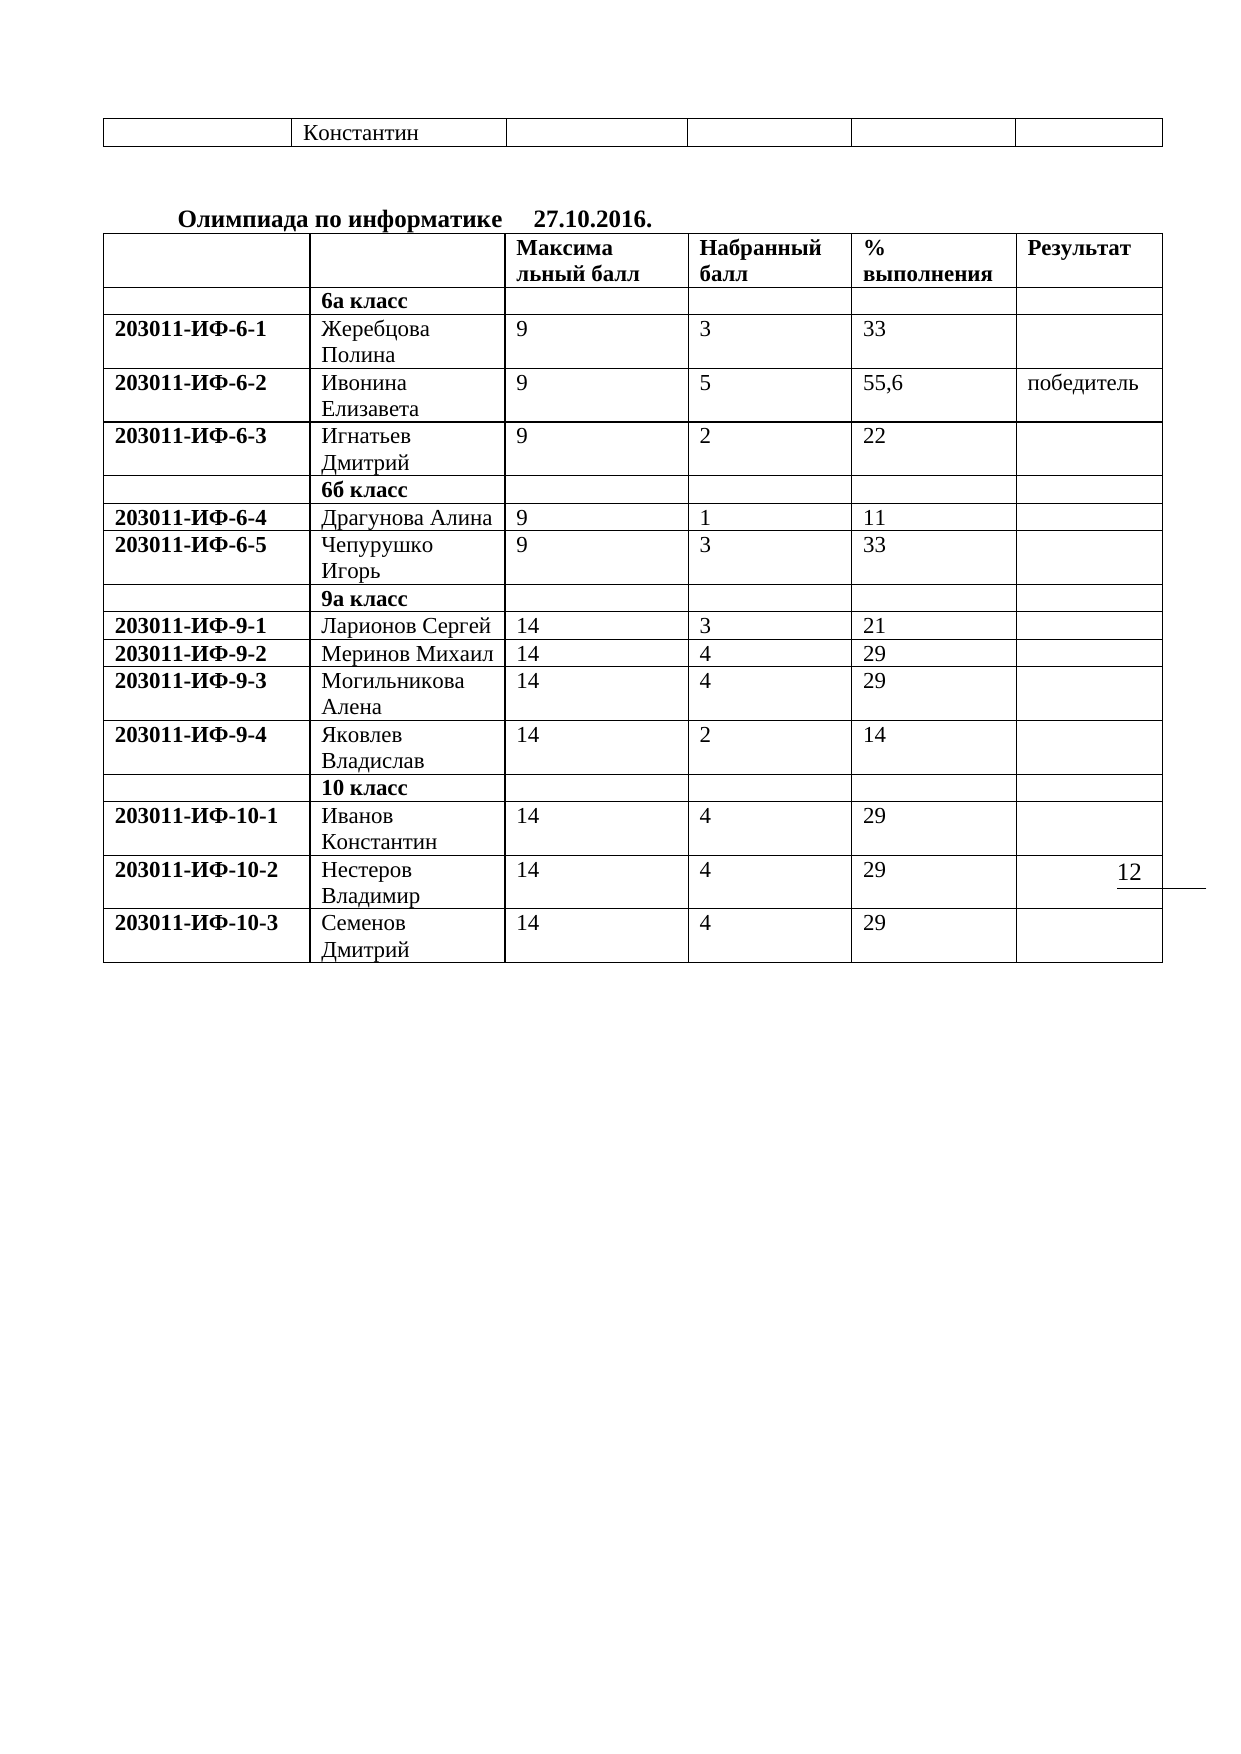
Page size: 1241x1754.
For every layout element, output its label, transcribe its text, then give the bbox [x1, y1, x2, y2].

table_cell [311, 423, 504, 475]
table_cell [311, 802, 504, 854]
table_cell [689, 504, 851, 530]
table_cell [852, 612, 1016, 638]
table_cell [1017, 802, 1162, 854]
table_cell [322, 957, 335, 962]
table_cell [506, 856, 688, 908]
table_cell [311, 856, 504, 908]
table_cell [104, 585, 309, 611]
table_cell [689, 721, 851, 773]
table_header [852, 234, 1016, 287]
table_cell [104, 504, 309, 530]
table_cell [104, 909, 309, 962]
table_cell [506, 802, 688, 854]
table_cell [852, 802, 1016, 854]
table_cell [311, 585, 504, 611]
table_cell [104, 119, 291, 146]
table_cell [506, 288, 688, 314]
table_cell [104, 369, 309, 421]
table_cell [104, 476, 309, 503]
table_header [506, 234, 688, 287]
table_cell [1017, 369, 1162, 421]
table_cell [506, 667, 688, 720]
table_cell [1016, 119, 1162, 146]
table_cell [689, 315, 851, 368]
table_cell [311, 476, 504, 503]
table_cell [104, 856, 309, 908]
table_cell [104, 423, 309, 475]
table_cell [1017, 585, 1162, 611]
text Олимпиада по информатике 27.10.2016. [177, 204, 1152, 233]
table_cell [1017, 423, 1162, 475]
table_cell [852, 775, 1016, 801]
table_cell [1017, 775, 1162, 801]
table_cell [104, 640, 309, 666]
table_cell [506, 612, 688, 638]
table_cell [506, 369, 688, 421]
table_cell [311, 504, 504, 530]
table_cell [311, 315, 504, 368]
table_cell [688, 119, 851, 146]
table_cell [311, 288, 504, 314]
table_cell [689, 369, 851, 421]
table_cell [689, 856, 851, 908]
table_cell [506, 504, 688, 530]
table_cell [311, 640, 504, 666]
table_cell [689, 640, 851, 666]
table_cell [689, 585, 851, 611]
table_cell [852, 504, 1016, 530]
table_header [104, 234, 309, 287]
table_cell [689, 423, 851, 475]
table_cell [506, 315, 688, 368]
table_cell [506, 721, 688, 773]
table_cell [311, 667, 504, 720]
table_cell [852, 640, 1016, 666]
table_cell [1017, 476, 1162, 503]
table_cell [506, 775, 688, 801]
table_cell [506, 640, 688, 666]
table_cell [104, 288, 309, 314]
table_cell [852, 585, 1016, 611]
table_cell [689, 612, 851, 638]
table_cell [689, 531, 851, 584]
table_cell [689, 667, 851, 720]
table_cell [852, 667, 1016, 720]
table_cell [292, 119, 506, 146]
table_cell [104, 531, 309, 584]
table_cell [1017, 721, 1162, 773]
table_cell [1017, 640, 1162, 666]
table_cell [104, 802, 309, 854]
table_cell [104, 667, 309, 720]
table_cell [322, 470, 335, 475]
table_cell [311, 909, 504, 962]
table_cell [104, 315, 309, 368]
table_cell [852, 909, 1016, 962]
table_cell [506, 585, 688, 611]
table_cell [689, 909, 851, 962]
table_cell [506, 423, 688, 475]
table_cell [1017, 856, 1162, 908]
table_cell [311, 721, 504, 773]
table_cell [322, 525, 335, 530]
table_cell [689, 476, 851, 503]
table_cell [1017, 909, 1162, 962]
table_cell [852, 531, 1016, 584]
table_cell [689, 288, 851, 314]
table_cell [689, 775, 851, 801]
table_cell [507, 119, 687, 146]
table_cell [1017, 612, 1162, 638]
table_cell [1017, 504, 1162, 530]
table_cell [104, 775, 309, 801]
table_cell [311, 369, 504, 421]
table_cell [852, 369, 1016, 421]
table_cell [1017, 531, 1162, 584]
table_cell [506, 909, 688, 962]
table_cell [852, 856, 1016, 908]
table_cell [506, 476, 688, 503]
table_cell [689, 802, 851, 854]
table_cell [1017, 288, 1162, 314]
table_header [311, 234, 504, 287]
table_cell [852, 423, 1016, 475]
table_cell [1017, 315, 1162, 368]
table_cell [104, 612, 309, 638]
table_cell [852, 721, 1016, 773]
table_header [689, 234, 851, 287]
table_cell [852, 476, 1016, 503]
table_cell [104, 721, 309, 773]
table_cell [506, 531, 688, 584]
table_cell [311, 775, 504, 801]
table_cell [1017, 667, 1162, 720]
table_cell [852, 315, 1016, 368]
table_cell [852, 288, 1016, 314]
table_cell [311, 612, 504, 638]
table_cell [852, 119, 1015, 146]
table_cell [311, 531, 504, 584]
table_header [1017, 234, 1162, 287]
